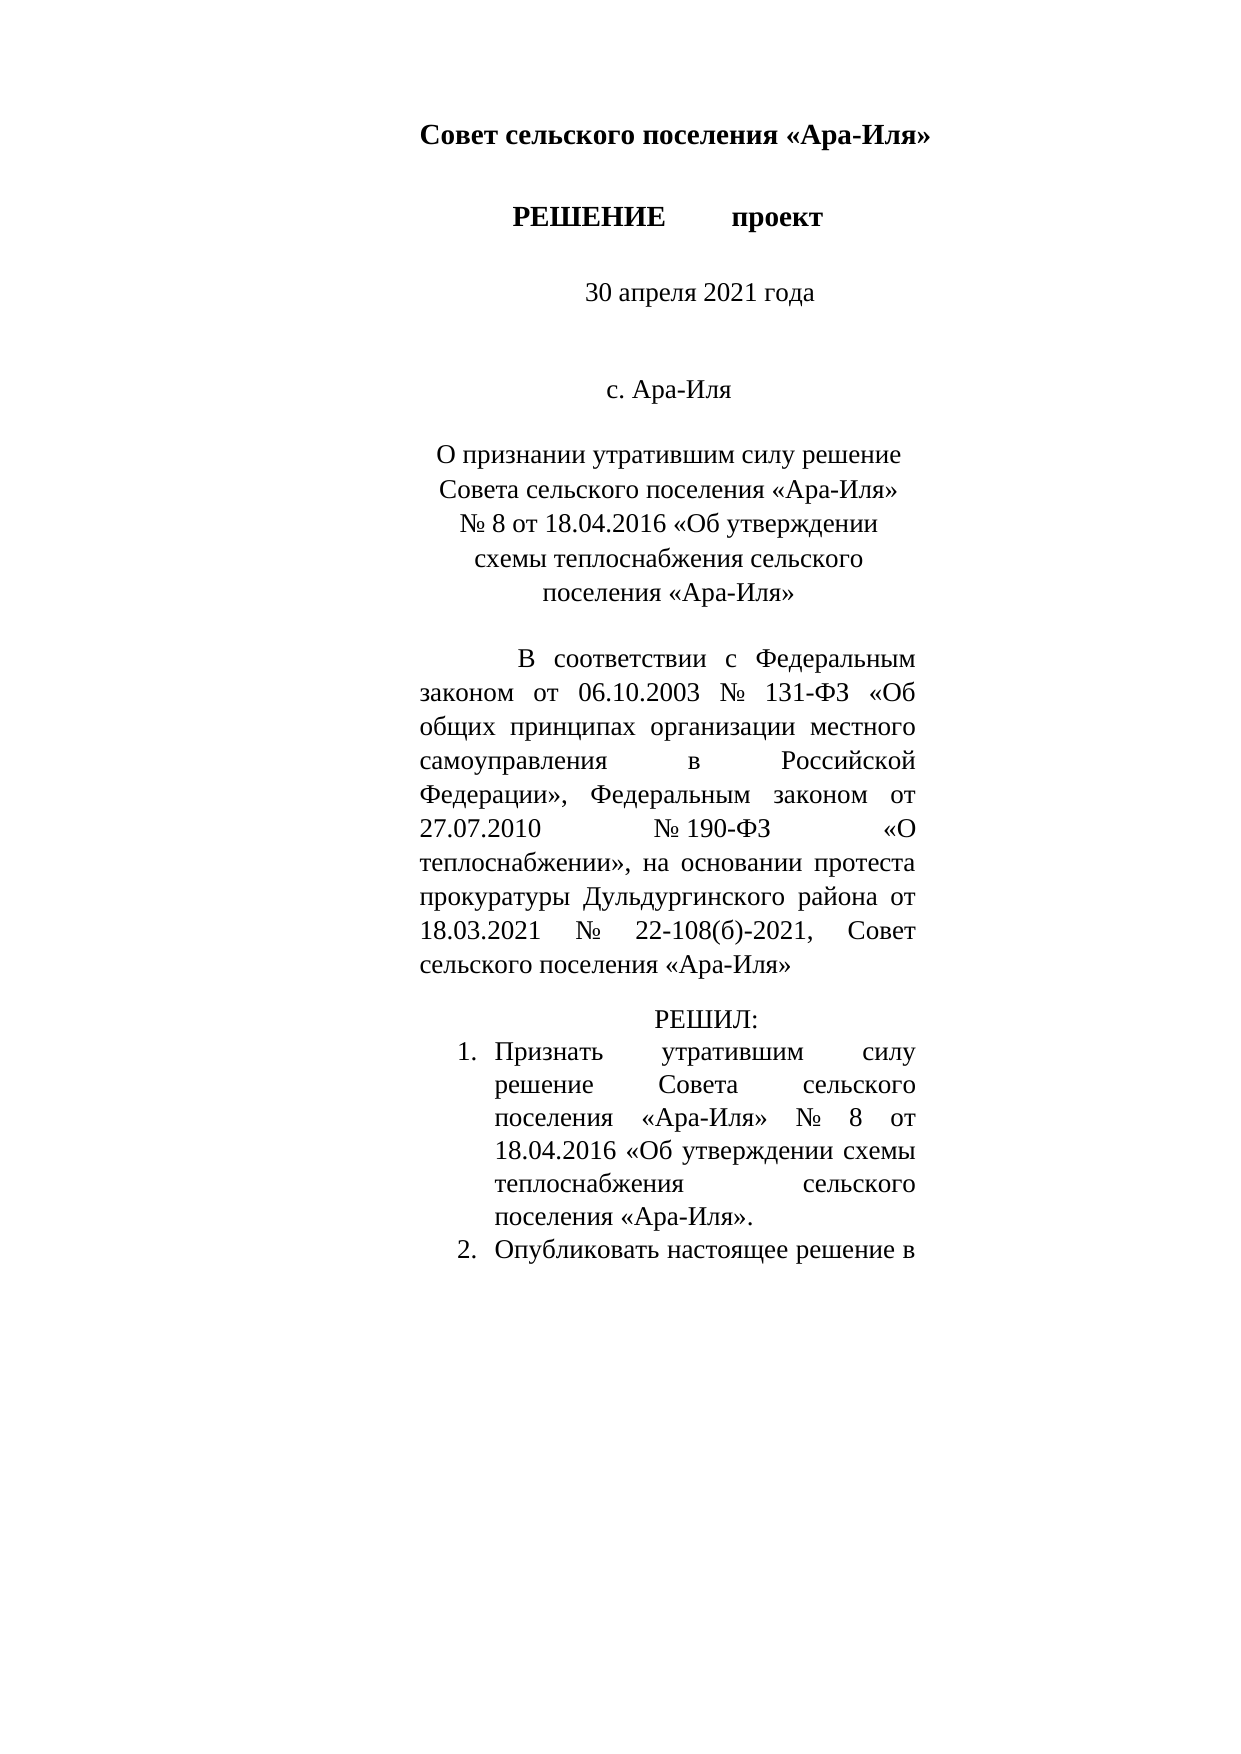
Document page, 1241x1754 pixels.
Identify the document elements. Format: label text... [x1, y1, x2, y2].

text Совет сельского поселения «Ара-Иля» [419, 121, 956, 150]
text В соответствии с Федеральным законом от 06.10.2003 № 131-ФЗ «Об общих принципах организации местного самоуправления в Российской Федерации», Федеральным законом от 27.07.2010 № 190-ФЗ «О теплоснабжении», на основании протеста прокуратуры Дульдургинского района от 18.03.2021 № 22-108(б)-2021, Совет сельского поселения «Ара-Иля» [419, 640, 916, 980]
list Признать утратившим силу решение Совета сельского поселения «Ара-Иля» № 8 от 18.04.2016 «Об утверждении схемы теплоснабжения сельского поселения «Ара-Иля». [457, 1034, 916, 1232]
text РЕШЕНИЕ проект [419, 203, 916, 232]
text с. Ара-Иля [421, 377, 916, 404]
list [457, 1232, 916, 1265]
text О признании утратившим силу решение Совета сельского поселения «Ара-Иля» № 8 от 18.04.2016 «Об утверждении схемы теплоснабжения сельского [421, 436, 916, 574]
text РЕШИЛ: [496, 1007, 916, 1034]
text поселения «Ара-Иля» [421, 574, 916, 609]
